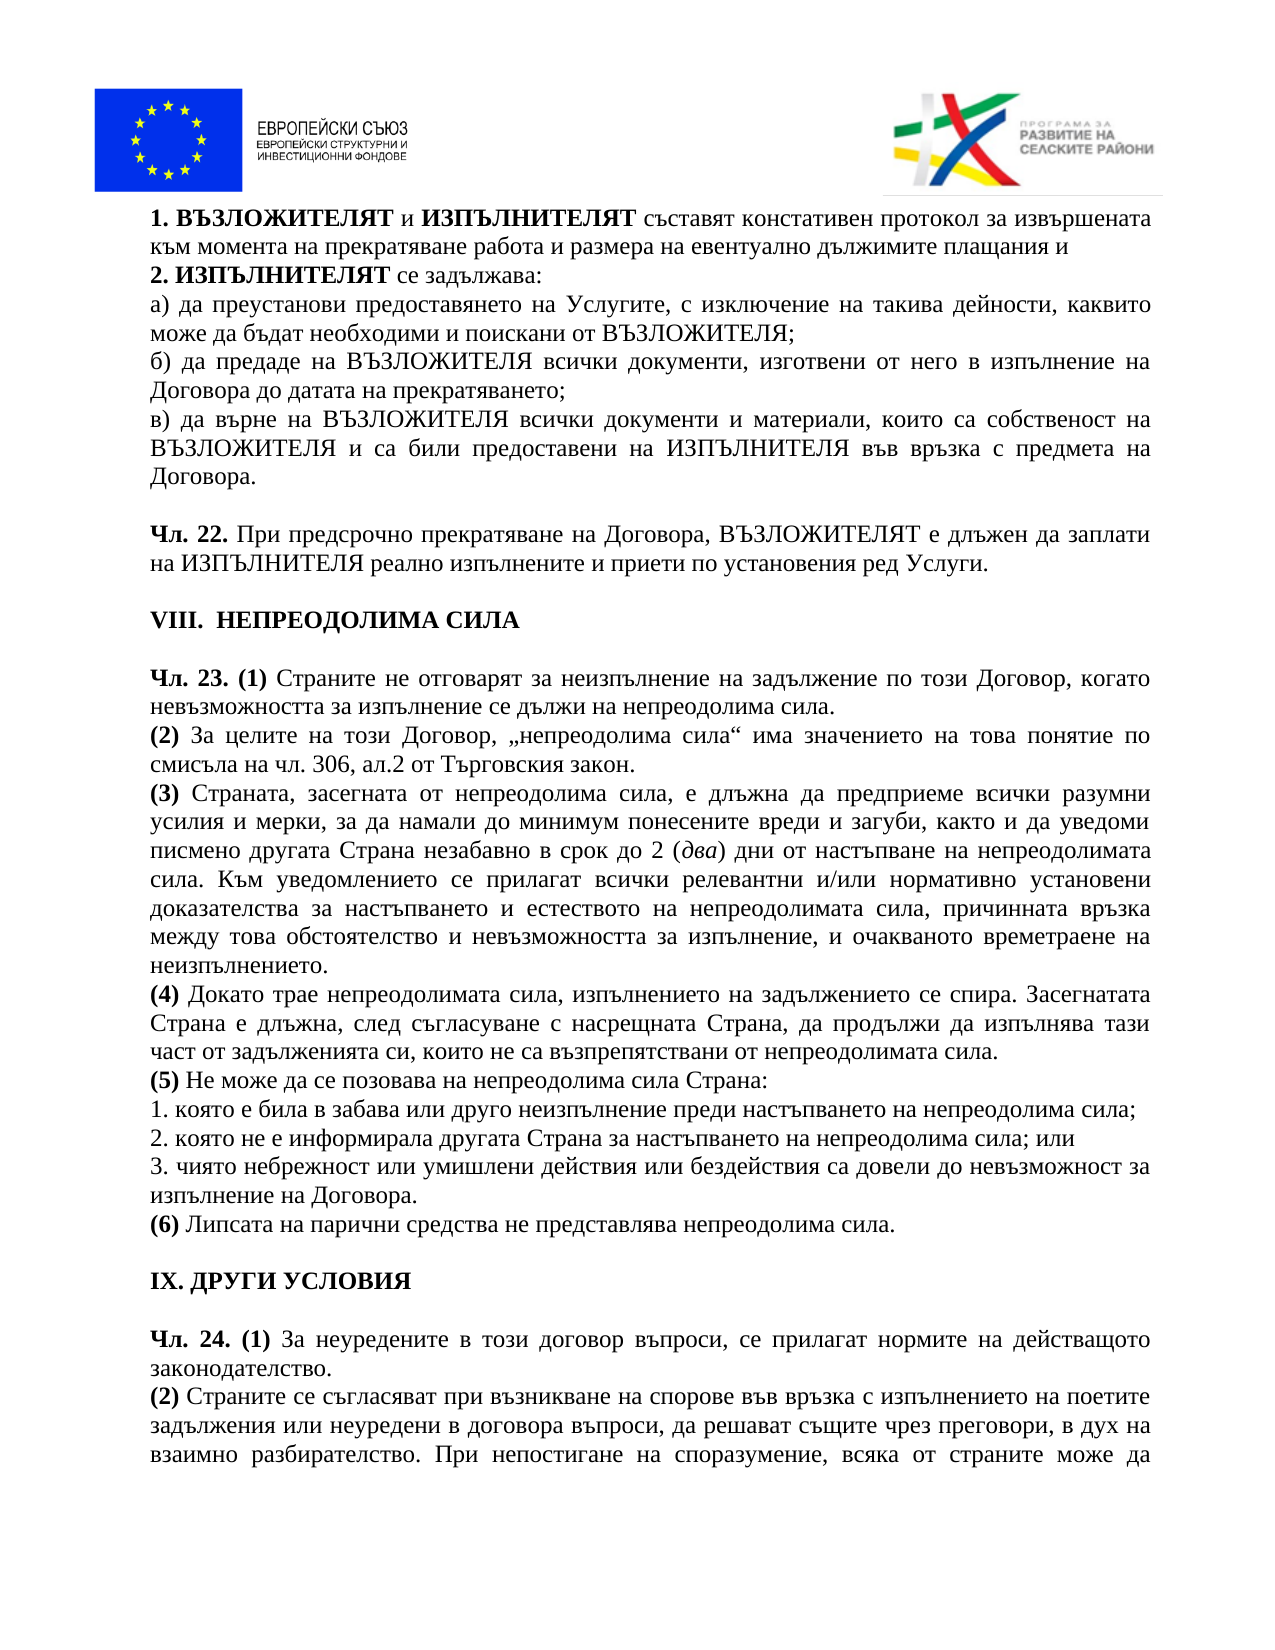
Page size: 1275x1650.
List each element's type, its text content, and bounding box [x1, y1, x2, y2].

text 2. ИЗПЪЛНИТЕЛЯТ се задължава: [150, 260, 1152, 289]
text (5) Не може да се позовава на непреодолима сила Страна: [150, 1065, 1152, 1094]
text (6) Липсата на парични средства не представлява непреодолима сила. [150, 1209, 1152, 1238]
text 3. чиято небрежност или умишлени действия или бездействия са довели до невъзможност за изпълнение на Договора. [150, 1151, 1152, 1209]
text Чл. 23. (1) Страните не отговарят за неизпълнение на задължение по този Договор, когато невъзможността за изпълнение се дължи на непреодолима сила. [150, 663, 1152, 720]
picture [881, 82, 1162, 195]
text б) да предаде на ВЪЗЛОЖИТЕЛЯ всички документи, изготвени от него в изпълнение на Договора до датата на прекратяването; [150, 346, 1152, 404]
text 1. ВЪЗЛОЖИТЕЛЯТ и ИЗПЪЛНИТЕЛЯТ съставят констативен протокол за извършената към момента на прекратяване работа и размера на евентуално дължимите плащания и [150, 162, 1152, 260]
picture [80, 72, 443, 203]
text 1. която е била в забава или друго неизпълнение преди настъпването на непреодолима сила; [150, 1094, 1152, 1123]
text а) да преустанови предоставянето на Услугите, с изключение на такива дейности, каквито може да бъдат необходими и поискани от ВЪЗЛОЖИТЕЛЯ; [150, 289, 1152, 346]
text Чл. 22. При предсрочно прекратяване на Договора, ВЪЗЛОЖИТЕЛЯТ е длъжен да заплати на ИЗПЪЛНИТЕЛЯ реално изпълнените и приети по установения ред Услуги. [150, 519, 1152, 576]
text VІІІ. НЕПРЕОДОЛИМА СИЛА [150, 605, 1152, 634]
text (3) Страната, засегната от непреодолима сила, е длъжна да предприеме всички разумни усилия и мерки, за да намали до минимум понесените вреди и загуби, както и да уведоми писмено другата Страна незабавно в срок до 2 (два) дни от настъпване на непреодолимата сила. Към уведомлението се прилагат всички релевантни и/или нормативно установени доказателства за настъпването и естеството на непреодолимата сила, причинната връзка между това обстоятелство и невъзможността за изпълнение, и очакваното времетраене на неизпълнението. [150, 778, 1152, 979]
text ІХ. ДРУГИ УСЛОВИЯ [150, 1266, 1152, 1295]
text в) да върне на ВЪЗЛОЖИТЕЛЯ всички документи и материали, които са собственост на ВЪЗЛОЖИТЕЛЯ и са били предоставени на ИЗПЪЛНИТЕЛЯ във връзка с предмета на Договора. [150, 404, 1152, 490]
text (2) За целите на този Договор, „непреодолима сила“ има значението на това понятие по смисъла на чл. 306, ал.2 от Търговския закон. [150, 720, 1152, 778]
text Чл. 24. (1) За неуредените в този договор въпроси, се прилагат нормите на действащото законодателство. [150, 1324, 1152, 1381]
text 2. която не е информирала другата Страна за настъпването на непреодолима сила; или [150, 1123, 1152, 1151]
text (4) Докато трае непреодолимата сила, изпълнението на задължението се спира. Засегнатата Страна е длъжна, след съгласуване с насрещната Страна, да продължи да изпълнява тази част от задълженията си, които не са възпрепятствани от непреодолимата сила. [150, 979, 1152, 1065]
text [150, 1381, 1152, 1468]
